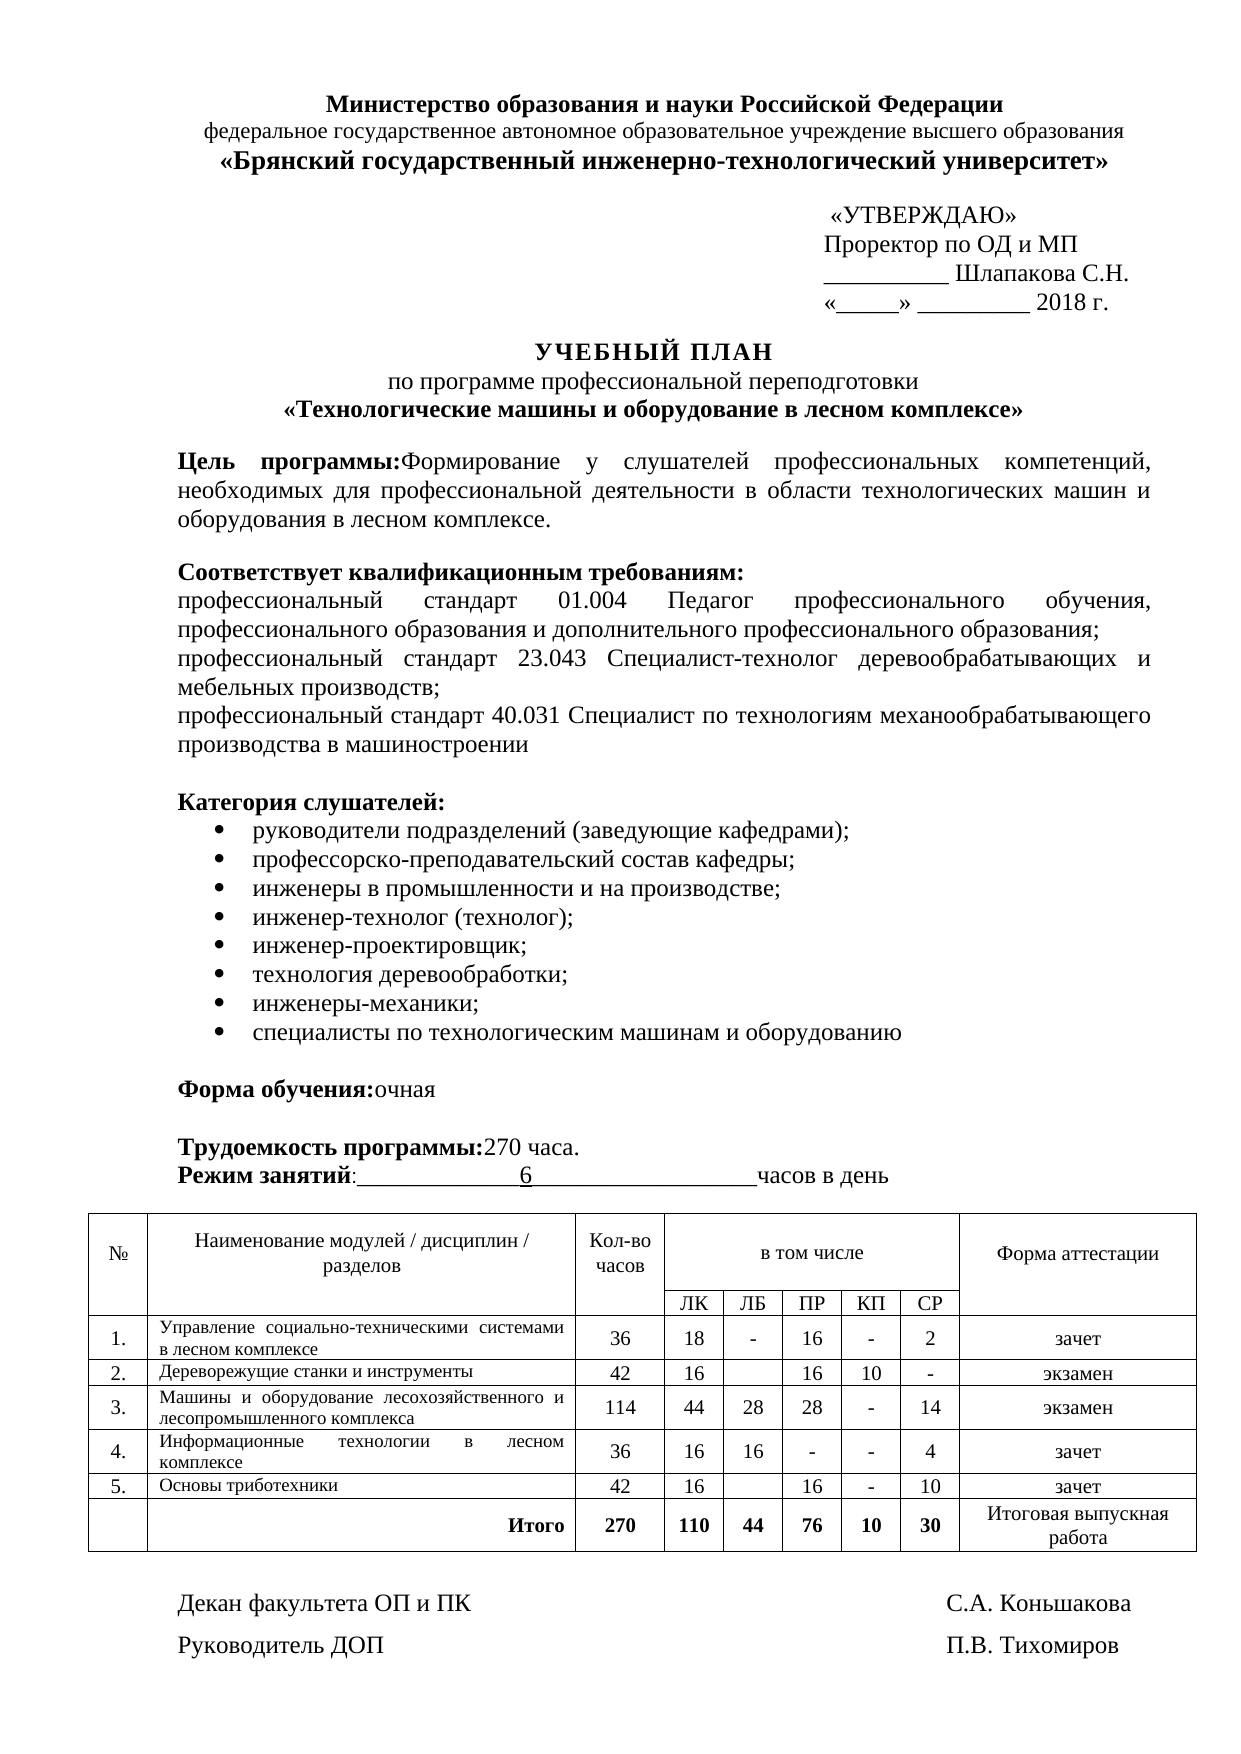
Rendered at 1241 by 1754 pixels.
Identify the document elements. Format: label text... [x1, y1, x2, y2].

list технология деревообработки; [215, 959, 1152, 988]
table_cell экзамен [960, 1360, 1196, 1384]
table_cell [724, 1474, 782, 1498]
table_cell 30 [901, 1499, 959, 1551]
table_cell ПР [783, 1291, 841, 1315]
table_cell - [842, 1386, 900, 1429]
table_cell 16 [783, 1360, 841, 1384]
text Декан факультета ОП и ПК С.А. Коньшакова [177, 1588, 1152, 1617]
text Категория слушателей: [177, 787, 1152, 815]
table_cell - [783, 1430, 841, 1473]
table_cell - [842, 1316, 900, 1359]
table_cell 10 [842, 1499, 900, 1551]
table_cell - [842, 1430, 900, 1473]
table_cell 2. [89, 1360, 147, 1384]
table_cell 16 [665, 1360, 723, 1384]
table_cell Машины и оборудование лесохозяйственного и лесопромышленного комплекса [148, 1386, 575, 1429]
table_cell 1. [89, 1316, 147, 1359]
table_cell - [901, 1360, 959, 1384]
text Руководитель ДОП П.В. Тихомиров [177, 1630, 1152, 1658]
text Режим занятий:_____________6__________________часов в день [177, 1160, 1152, 1189]
table_cell 16 [783, 1316, 841, 1359]
table_cell 76 [783, 1499, 841, 1551]
list руководители подразделений (заведующие кафедрами); [215, 815, 1152, 844]
text профессиональный стандарт 40.031 Специалист по технологиям механообрабатывающего производства в машиностроении [177, 700, 1152, 758]
text Цель программы:Формирование у слушателей профессиональных компетенций, необходимых для профессиональной деятельности в области технологических машин и оборудования в лесном комплексе. [177, 446, 1152, 533]
text профессиональный стандарт 01.004 Педагог профессионального обучения, профессионального образования и дополнительного профессионального образования; [177, 585, 1152, 643]
table_cell Итого [148, 1499, 575, 1551]
text Министерство образования и науки Российской Федерации [177, 89, 1152, 117]
table_cell Управление социально-техническими системами в лесном комплексе [148, 1316, 575, 1359]
table_header № [89, 1214, 147, 1315]
table_cell 28 [783, 1386, 841, 1429]
list инженер-проектировщик; [215, 930, 1152, 959]
table_cell 16 [665, 1430, 723, 1473]
table_header «УТВЕРЖДАЮ» Проректор по ОД и МП __________ Шлапакова С.Н. «_____» _________ 2018 г. УЧЕБНЫЙ ПЛАН по программе профессиональной переподготовки «Технологические машины и оборудование в лесном комплексе» [166, 199, 1140, 446]
table_cell - [724, 1316, 782, 1359]
list инженеры в промышленности и на производстве; [215, 873, 1152, 902]
table_cell 114 [576, 1386, 664, 1429]
text профессиональный стандарт 23.043 Специалист-технолог деревообрабатывающих и мебельных производств; [177, 643, 1152, 700]
table_cell экзамен [960, 1386, 1196, 1429]
text «Брянский государственный инженерно-технологический университет» [177, 144, 1152, 175]
table_header Наименование модулей / дисциплин / разделов [148, 1214, 575, 1315]
table_cell зачет [960, 1430, 1196, 1473]
table_cell Дереворежущие станки и инструменты [148, 1360, 575, 1384]
table_cell зачет [960, 1474, 1196, 1498]
table_cell 110 [665, 1499, 723, 1551]
table_cell 36 [576, 1430, 664, 1473]
table_cell 3. [89, 1386, 147, 1429]
table_cell 2 [901, 1316, 959, 1359]
table_cell 16 [724, 1430, 782, 1473]
table_cell СР [901, 1291, 959, 1315]
table_cell - [842, 1474, 900, 1498]
table_cell 5. [89, 1474, 147, 1498]
table_cell КП [842, 1291, 900, 1315]
table_cell зачет [960, 1316, 1196, 1359]
table_cell ЛБ [724, 1291, 782, 1315]
table_cell 28 [724, 1386, 782, 1429]
table_cell 270 [576, 1499, 664, 1551]
text Соответствует квалификационным требованиям: [177, 557, 1152, 585]
list профессорско-преподавательский состав кафедры; [215, 844, 1152, 873]
table_cell 44 [724, 1499, 782, 1551]
table_cell 44 [665, 1386, 723, 1429]
text федеральное государственное автономное образовательное учреждение высшего образования [177, 117, 1152, 144]
table_cell 42 [576, 1360, 664, 1384]
table_cell 36 [576, 1316, 664, 1359]
table_cell 16 [783, 1474, 841, 1498]
table_cell [89, 1499, 147, 1551]
table_cell Основы триботехники [148, 1474, 575, 1498]
table_cell [724, 1360, 782, 1384]
table_header в том числе [665, 1214, 959, 1290]
table_header Кол-во часов [576, 1214, 664, 1315]
table_cell 14 [901, 1386, 959, 1429]
table_cell 18 [665, 1316, 723, 1359]
table_header Форма аттестации [960, 1214, 1196, 1315]
table_cell 16 [665, 1474, 723, 1498]
list инженер-технолог (технолог); [215, 902, 1152, 930]
table_cell Информационные технологии в лесном комплексе [148, 1430, 575, 1473]
table_cell ЛК [665, 1291, 723, 1315]
table_cell 4 [901, 1430, 959, 1473]
table_cell 10 [842, 1360, 900, 1384]
text Форма обучения:очная [177, 1074, 1152, 1103]
table_cell 42 [576, 1474, 664, 1498]
text Трудоемкость программы:270 часа. [177, 1132, 1152, 1160]
table_cell 10 [901, 1474, 959, 1498]
list специалисты по технологическим машинам и оборудованию [215, 1017, 1152, 1045]
table_cell 4. [89, 1430, 147, 1473]
list инженеры-механики; [215, 988, 1152, 1017]
table_cell Итоговая выпускная работа [960, 1499, 1196, 1551]
